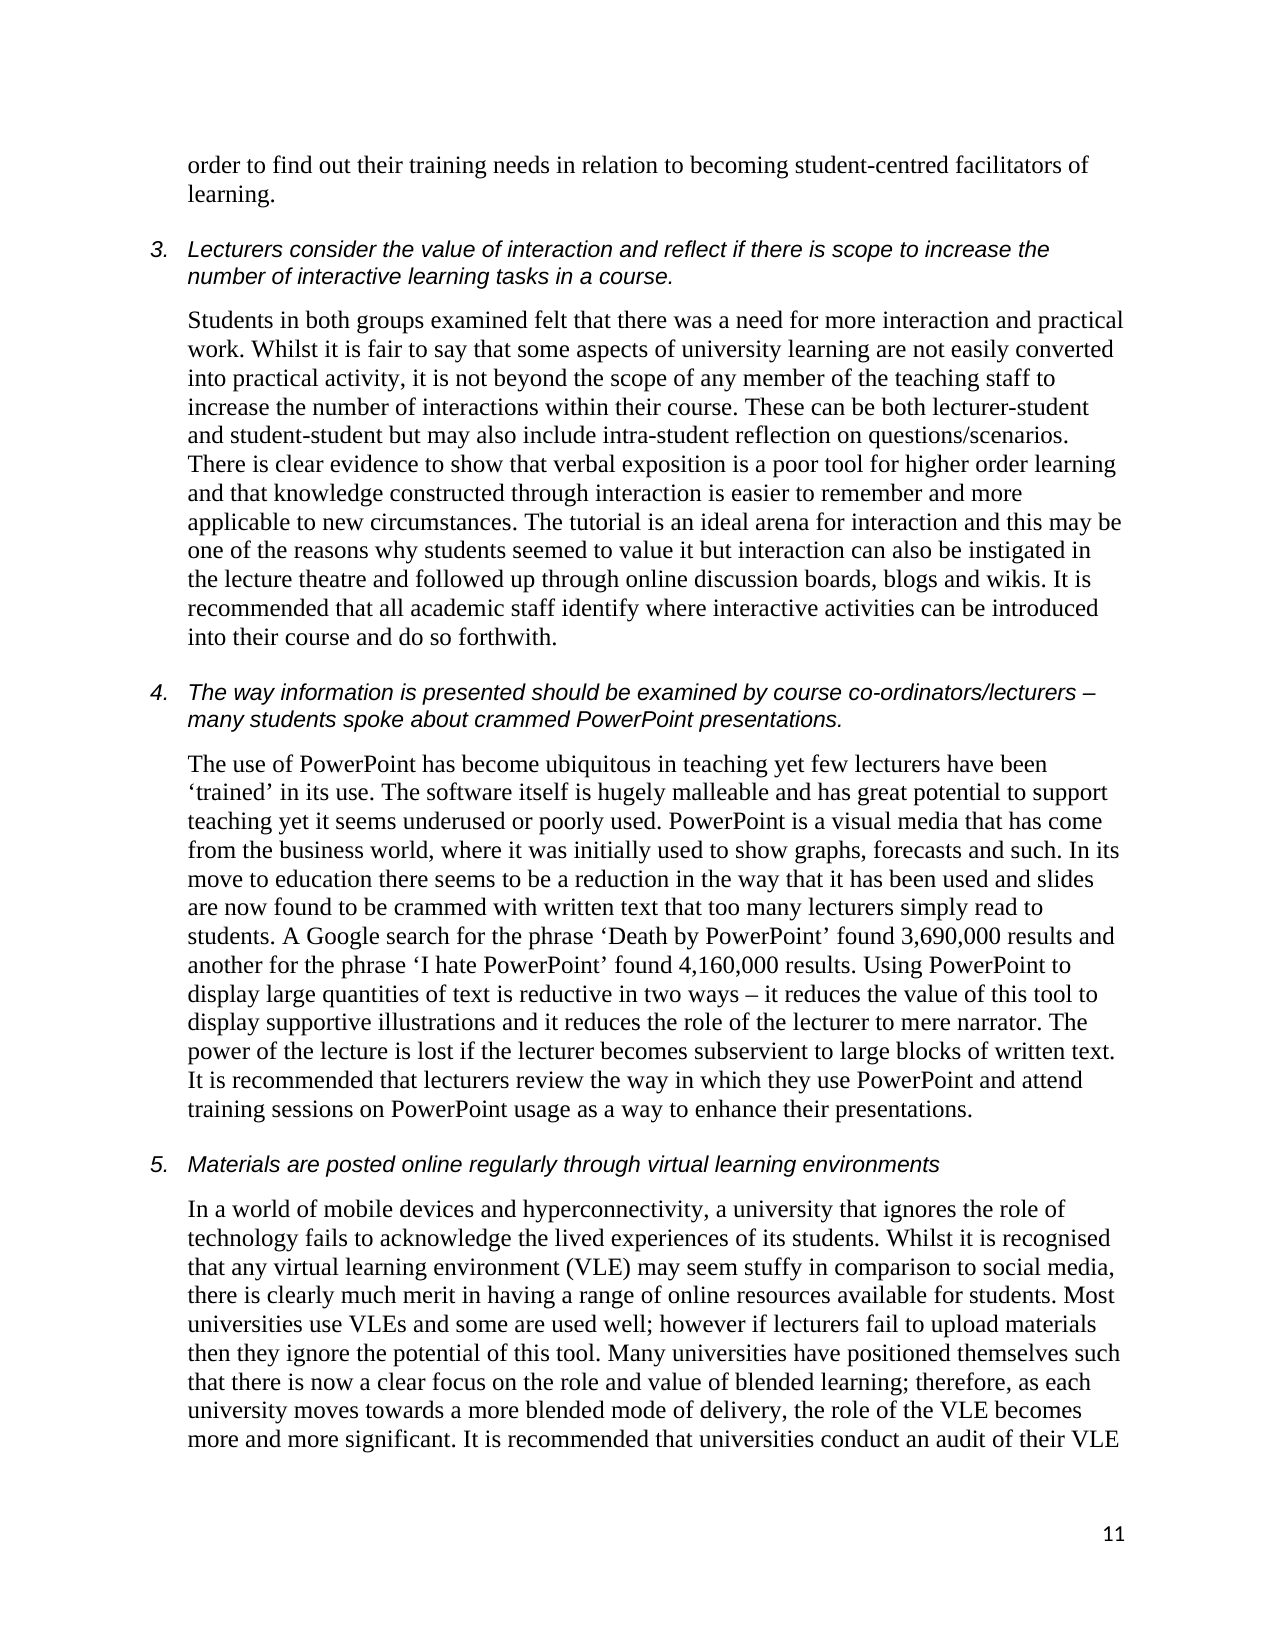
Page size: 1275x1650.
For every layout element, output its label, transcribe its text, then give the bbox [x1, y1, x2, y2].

list The way information is presented should be examined by course co-ordinators/lecturers – many students spoke about crammed PowerPoint presentations. [150, 679, 1125, 732]
list Lecturers consider the value of interaction and reflect if there is scope to increase the number of interactive learning tasks in a course. [150, 236, 1125, 289]
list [187, 1194, 1125, 1453]
list Students in both groups examined felt that there was a need for more interaction and practical work. Whilst it is fair to say that some aspects of university learning are not easily converted into practical activity, it is not beyond the scope of any member of the teaching staff to increase the number of interactions within their course. These can be both lecturer-student and student-student but may also include intra-student reflection on questions/scenarios. There is clear evidence to show that verbal exposition is a poor tool for higher order learning and that knowledge constructed through interaction is easier to remember and more applicable to new circumstances. The tutorial is an ideal arena for interaction and this may be one of the reasons why students seemed to value it but interaction can also be instigated in the lecture theatre and followed up through online discussion boards, blogs and wikis. It is recommended that all academic staff identify where interactive activities can be introduced into their course and do so forthwith. [187, 306, 1125, 651]
list The use of PowerPoint has become ubiquitous in teaching yet few lecturers have been ‘trained’ in its use. The software itself is hugely malleable and has great potential to support teaching yet it seems underused or poorly used. PowerPoint is a visual media that has come from the business world, where it was initially used to show graphs, forecasts and such. In its move to education there seems to be a reduction in the way that it has been used and slides are now found to be crammed with written text that too many lecturers simply read to students. A Google search for the phrase ‘Death by PowerPoint’ found 3,690,000 results and another for the phrase ‘I hate PowerPoint’ found 4,160,000 results. Using PowerPoint to display large quantities of text is reductive in two ways – it reduces the value of this tool to display supportive illustrations and it reduces the role of the lecturer to mere narrator. The power of the lecture is lost if the lecturer becomes subservient to large blocks of written text. It is recommended that lecturers review the way in which they use PowerPoint and attend training sessions on PowerPoint usage as a way to enhance their presentations. [187, 749, 1125, 1122]
list Materials are posted online regularly through virtual learning environments [150, 1151, 1125, 1178]
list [187, 150, 1125, 207]
